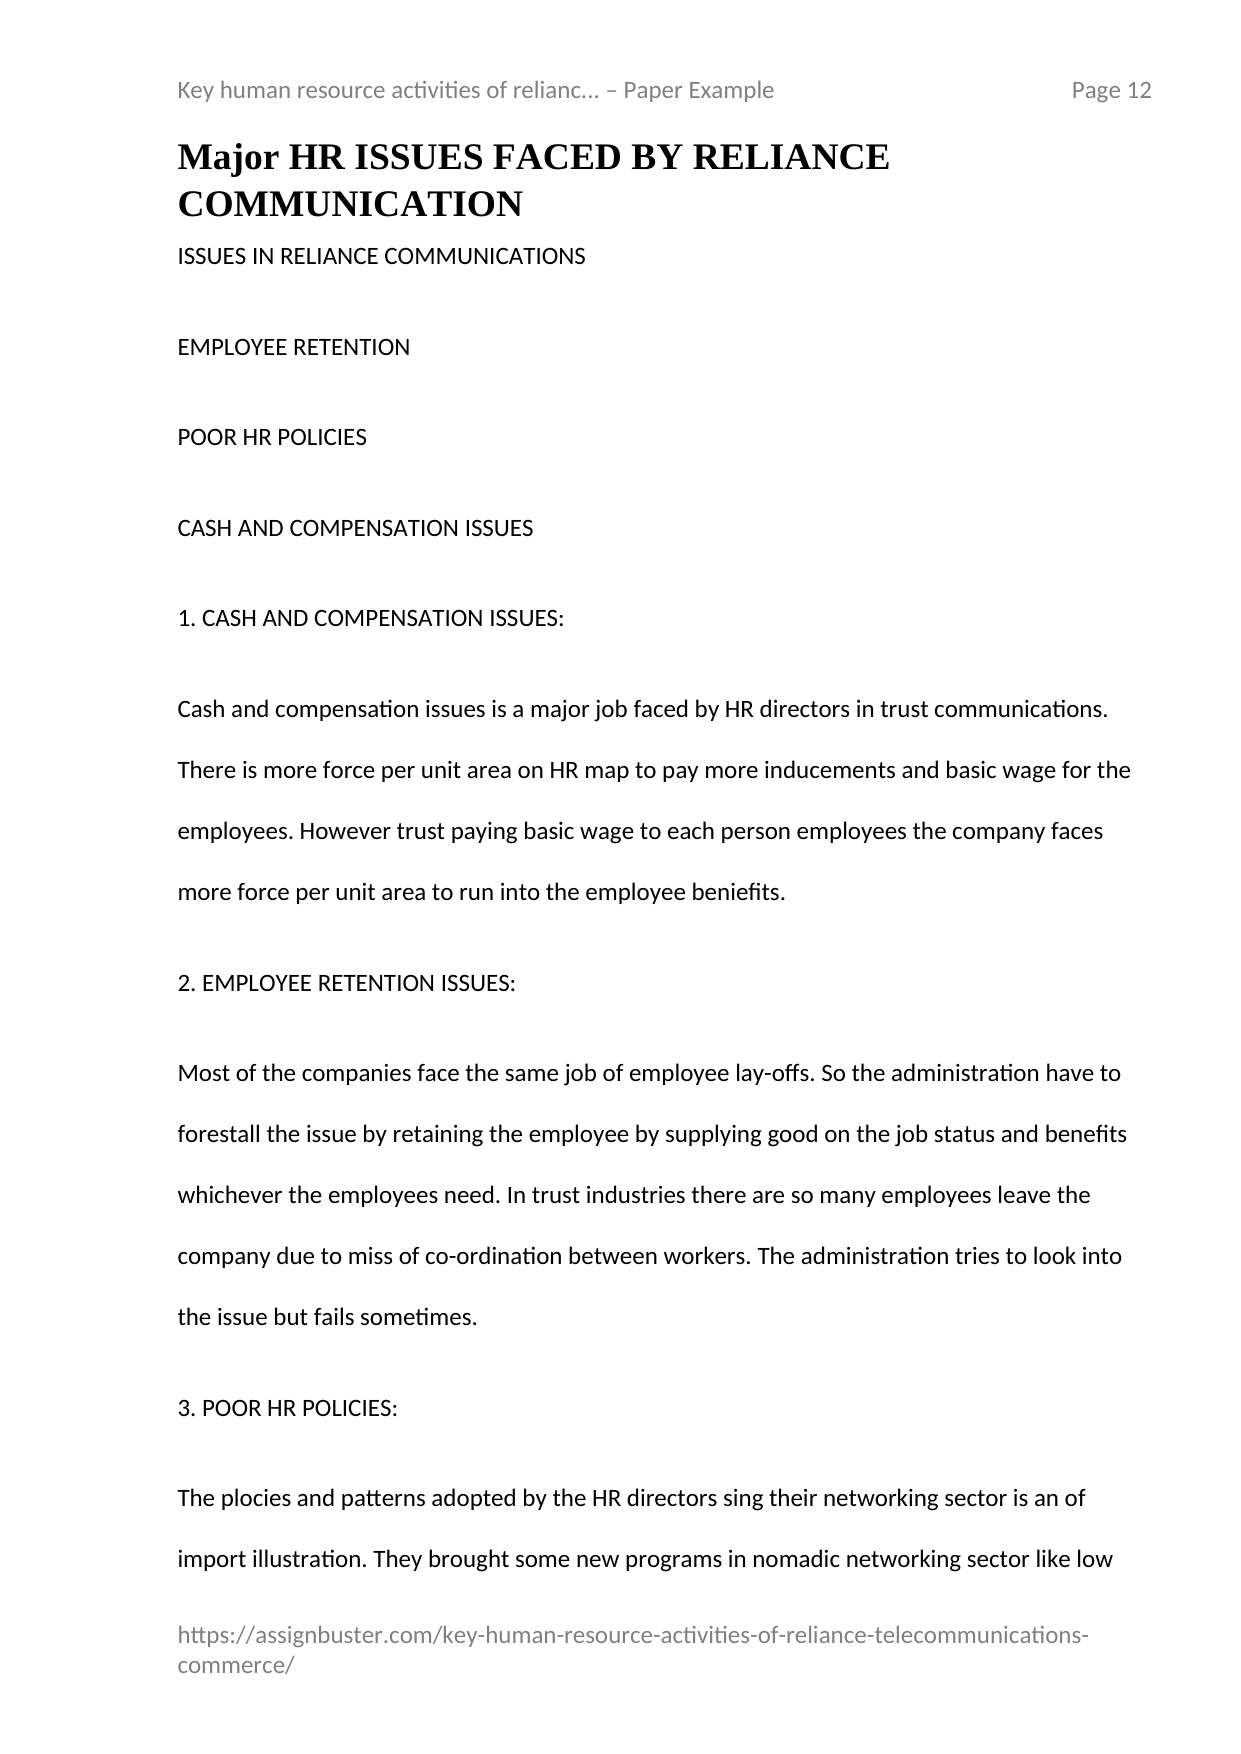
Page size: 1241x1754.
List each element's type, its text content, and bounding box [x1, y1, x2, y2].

text Most of the companies face the same job of employee lay-offs. So the administration have to forestall the issue by retaining the employee by supplying good on the job status and benefits whichever the employees need. In trust industries there are so many employees leave the company due to miss of co-ordination between workers. The administration tries to look into the issue but fails sometimes. [177, 1057, 1152, 1332]
text 1. CASH AND COMPENSATION ISSUES: [177, 602, 1152, 633]
text 3. POOR HR POLICIES: [177, 1392, 1152, 1422]
text CASH AND COMPENSATION ISSUES [177, 512, 1152, 542]
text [177, 1482, 1152, 1574]
text 2. EMPLOYEE RETENTION ISSUES: [177, 967, 1152, 997]
text EMPLOYEE RETENTION [177, 331, 1152, 361]
text POOR HR POLICIES [177, 421, 1152, 452]
subtitle Major HR ISSUES FACED BY RELIANCE COMMUNICATION [177, 135, 1152, 224]
text Cash and compensation issues is a major job faced by HR directors in trust communications. There is more force per unit area on HR map to pay more inducements and basic wage for the employees. However trust paying basic wage to each person employees the company faces more force per unit area to run into the employee beniefits. [177, 693, 1152, 907]
text ISSUES IN RELIANCE COMMUNICATIONS [177, 240, 1152, 271]
